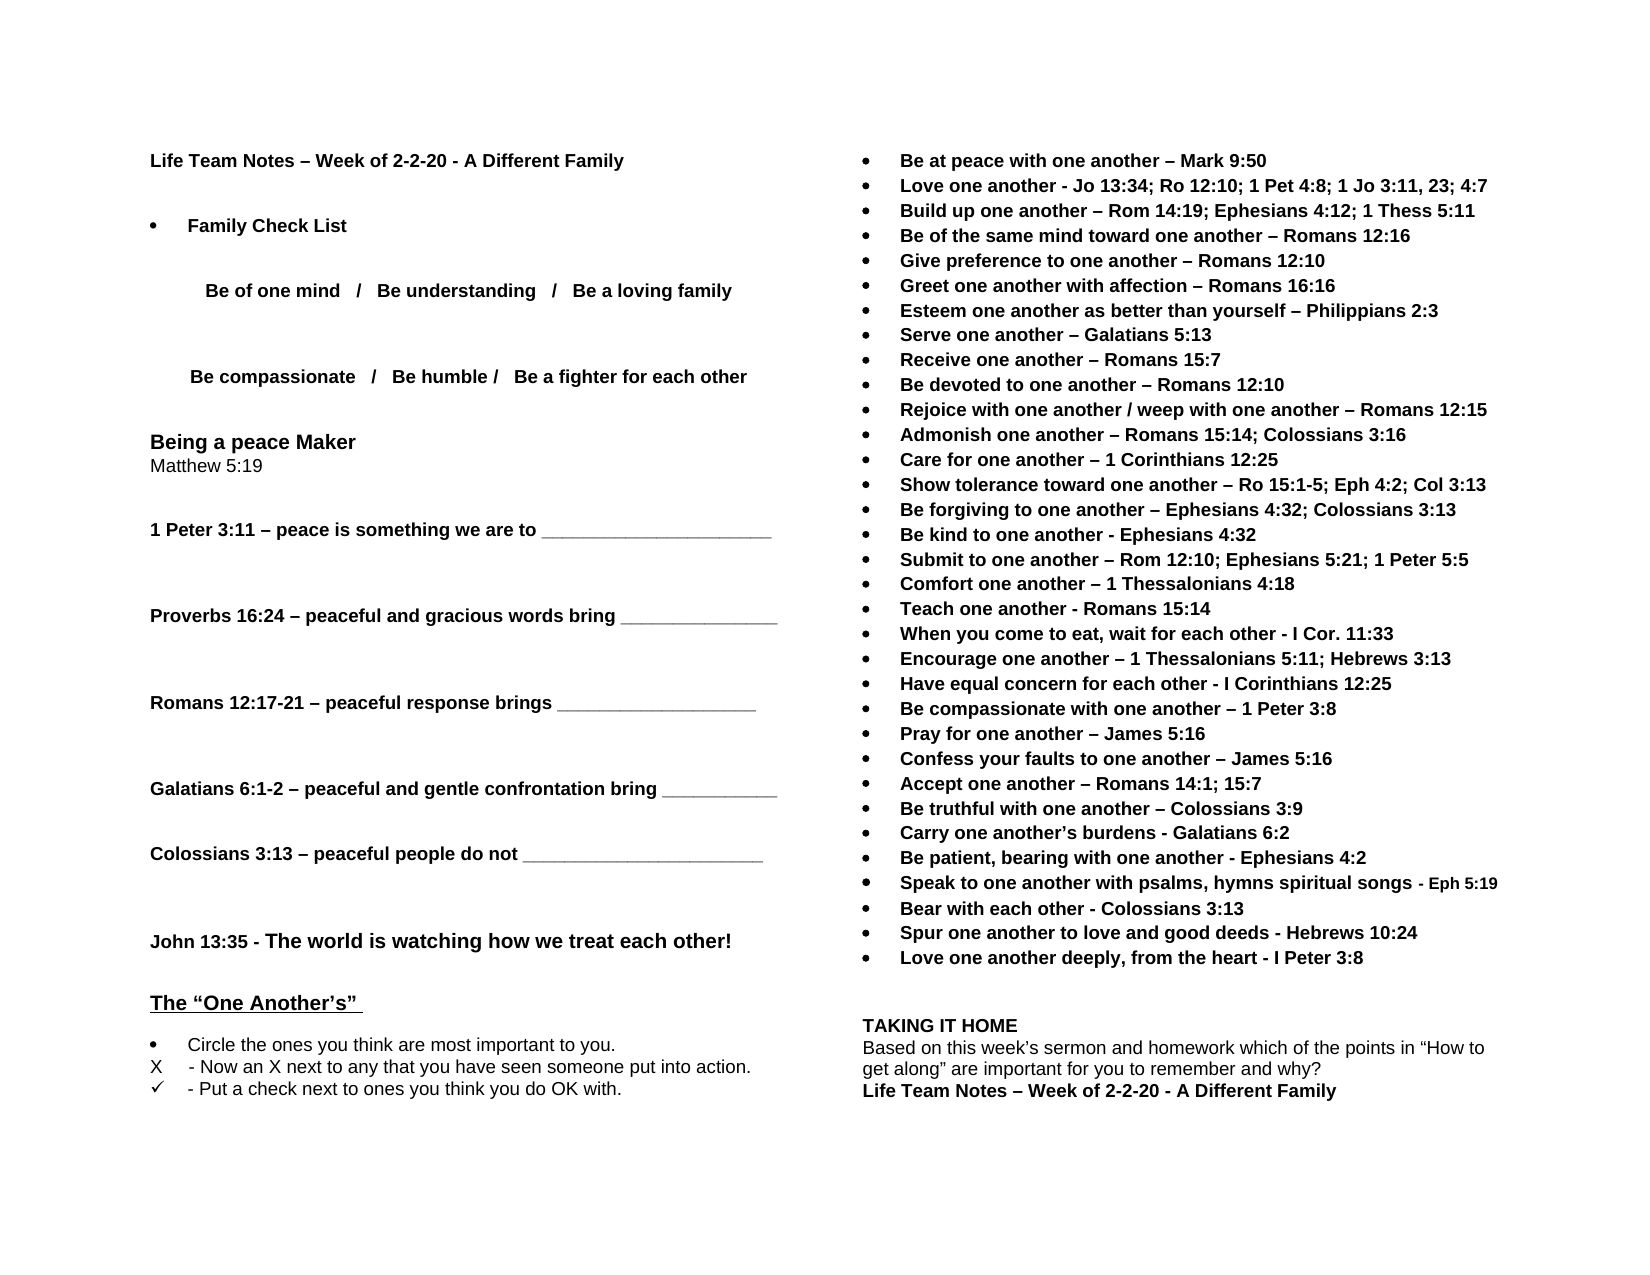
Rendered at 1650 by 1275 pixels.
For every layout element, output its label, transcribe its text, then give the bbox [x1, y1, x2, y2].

text Colossians 3:13 – peaceful people do not _______________________ [150, 842, 787, 864]
list Teach one another - Romans 15:14 [862, 598, 1500, 620]
text Proverbs 16:24 – peaceful and gracious words bring _______________ [150, 605, 787, 627]
list Encourage one another – 1 Thessalonians 5:11; Hebrews 3:13 [862, 648, 1500, 669]
list Esteem one another as better than yourself – Philippians 2:3 [862, 299, 1500, 321]
list Pray for one another – James 5:16 [862, 723, 1500, 744]
list Be patient, bearing with one another - Ephesians 4:2 [862, 847, 1500, 869]
list Serve one another – Galatians 5:13 [862, 324, 1500, 346]
text Based on this week’s sermon and homework which of the points in “How to get along” are important for you to remember and why? [862, 1037, 1500, 1080]
list Love one another deeply, from the heart - I Peter 3:8 [862, 947, 1500, 969]
list Bear with each other - Colossians 3:13 [862, 897, 1500, 919]
list Submit to one another – Rom 12:10; Ephesians 5:21; 1 Peter 5:5 [862, 548, 1500, 570]
list Be truthful with one another – Colossians 3:9 [862, 797, 1500, 819]
list Be of the same mind toward one another – Romans 12:16 [862, 225, 1500, 246]
list Admonish one another – Romans 15:14; Colossians 3:16 [862, 424, 1500, 446]
list When you come to eat, wait for each other - I Cor. 11:33 [862, 623, 1500, 645]
text Life Team Notes – Week of 2-2-20 - A Different Family [862, 1080, 1500, 1101]
list Be at peace with one another – Mark 9:50 [862, 150, 1500, 172]
text Matthew 5:19 [150, 454, 787, 476]
list Give preference to one another – Romans 12:10 [862, 249, 1500, 271]
text Be of one mind / Be understanding / Be a loving family [150, 279, 787, 301]
list Circle the ones you think are most important to you. [150, 1034, 787, 1056]
list Receive one another – Romans 15:7 [862, 349, 1500, 371]
list Speak to one another with psalms, hymns spiritual songs - Eph 5:19 [862, 872, 1500, 894]
text The “One Another’s” [150, 991, 787, 1015]
list Be forgiving to one another – Ephesians 4:32; Colossians 3:13 [862, 498, 1500, 520]
text Be compassionate / Be humble / Be a fighter for each other [150, 366, 787, 387]
list Carry one another’s burdens - Galatians 6:2 [862, 822, 1500, 844]
text Life Team Notes – Week of 2-2-20 - A Different Family [150, 150, 787, 172]
text X - Now an X next to any that you have seen someone put into action. [150, 1056, 787, 1077]
list Confess your faults to one another – James 5:16 [862, 747, 1500, 769]
list Comfort one another – 1 Thessalonians 4:18 [862, 573, 1500, 595]
text 1 Peter 3:11 – peace is something we are to ______________________ [150, 519, 787, 541]
list Build up one another – Rom 14:19; Ephesians 4:12; 1 Thess 5:11 [862, 200, 1500, 221]
list Family Check List [150, 215, 787, 236]
text Romans 12:17-21 – peaceful response brings ___________________ [150, 692, 787, 713]
list - Put a check next to ones you think you do OK with. [150, 1077, 787, 1099]
list Rejoice with one another / weep with one another – Romans 12:15 [862, 399, 1500, 421]
list Show tolerance toward one another – Ro 15:1-5; Eph 4:2; Col 3:13 [862, 474, 1500, 495]
list Be compassionate with one another – 1 Peter 3:8 [862, 698, 1500, 719]
text TAKING IT HOME [862, 1015, 1500, 1037]
list Love one another - Jo 13:34; Ro 12:10; 1 Pet 4:8; 1 Jo 3:11, 23; 4:7 [862, 175, 1500, 197]
list Accept one another – Romans 14:1; 15:7 [862, 772, 1500, 794]
list Have equal concern for each other - I Corinthians 12:25 [862, 673, 1500, 694]
list Be kind to one another - Ephesians 4:32 [862, 523, 1500, 545]
list Care for one another – 1 Corinthians 12:25 [862, 449, 1500, 470]
list Greet one another with affection – Romans 16:16 [862, 274, 1500, 296]
text Galatians 6:1-2 – peaceful and gentle confrontation bring ___________ [150, 778, 787, 799]
list Be devoted to one another – Romans 12:10 [862, 374, 1500, 396]
text John 13:35 - The world is watching how we treat each other! [150, 929, 787, 953]
text Being a peace Maker [150, 430, 787, 454]
list Spur one another to love and good deeds - Hebrews 10:24 [862, 922, 1500, 944]
